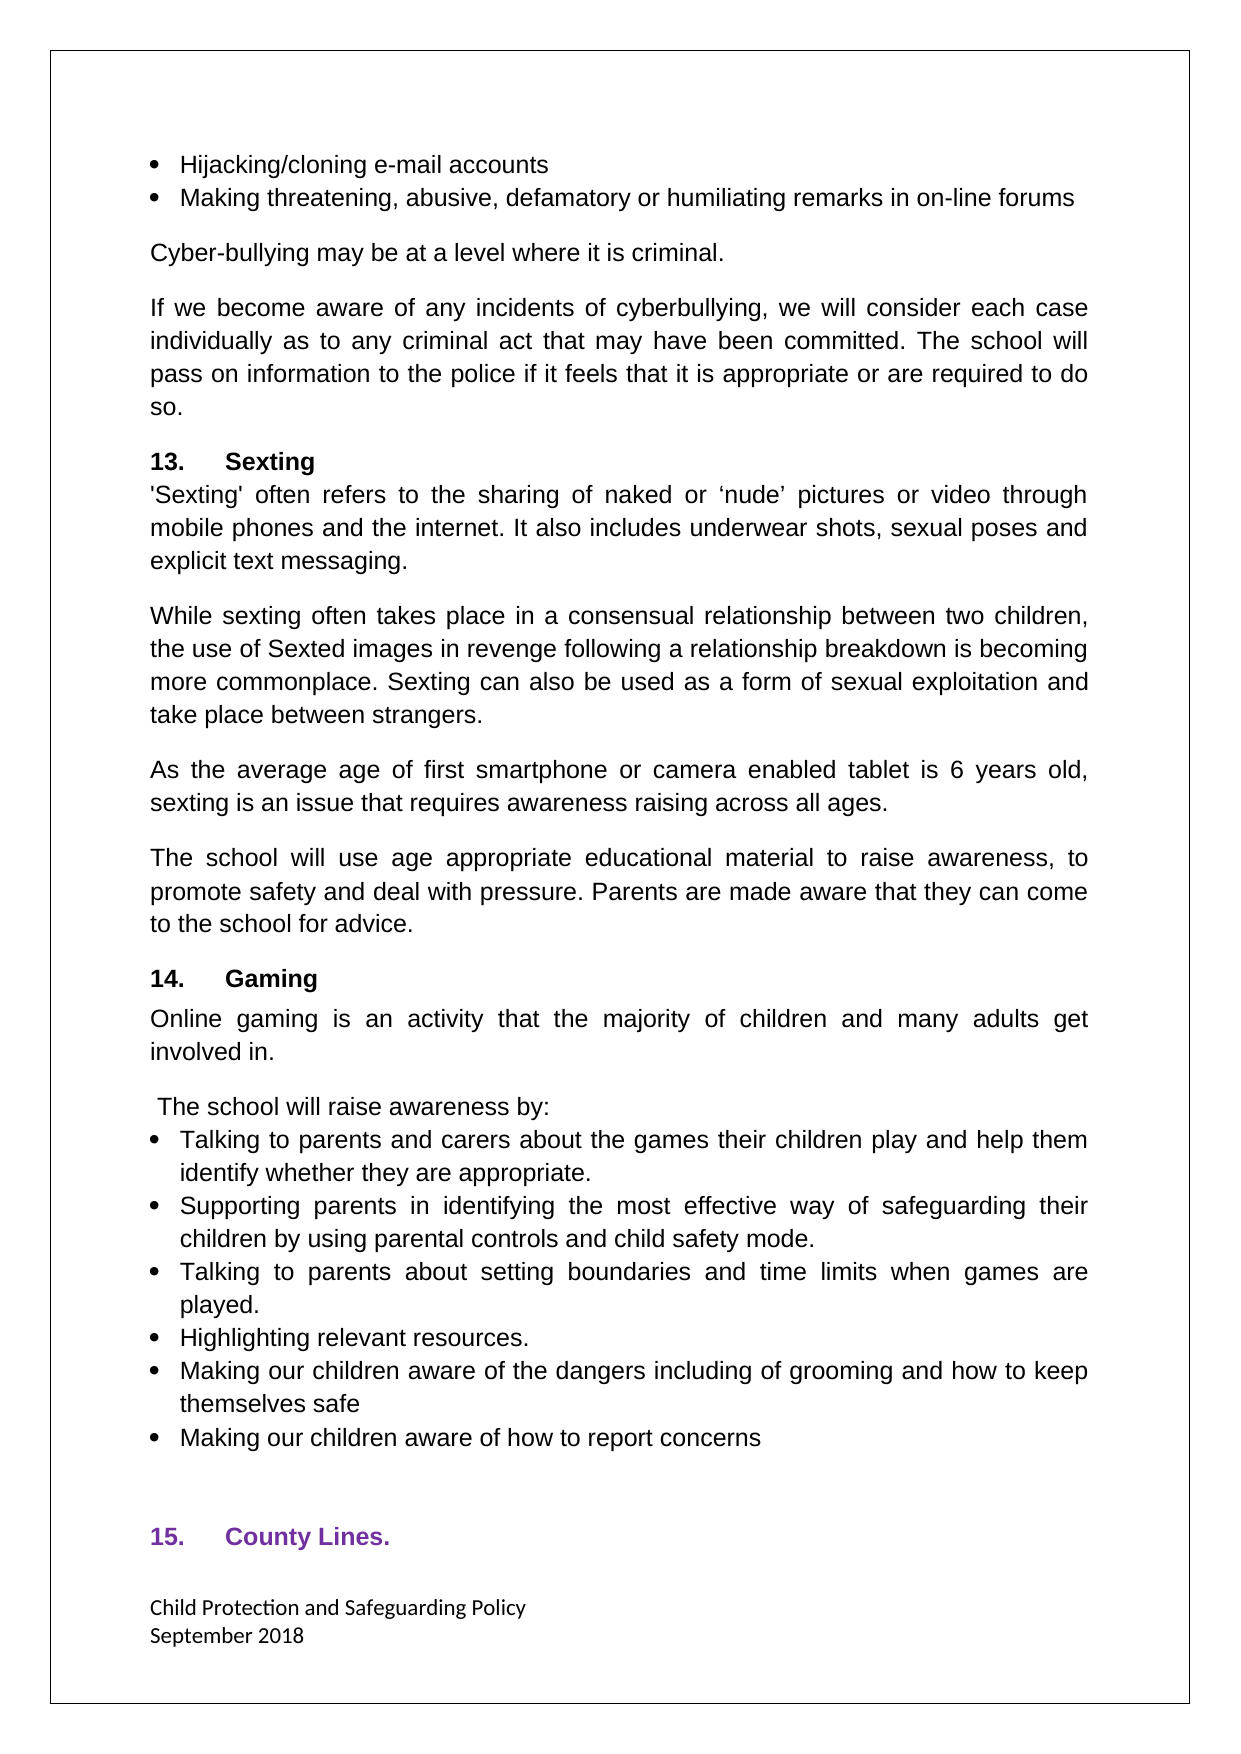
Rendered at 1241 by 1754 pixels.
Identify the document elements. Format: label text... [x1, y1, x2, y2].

list County Lines. [150, 1522, 1090, 1550]
text Cyber-bullying may be at a level where it is criminal. [150, 238, 1090, 267]
text As the average age of first smartphone or camera enabled tablet is 6 years old, sexting is an issue that requires awareness raising across all ages. [150, 755, 1090, 817]
list Gaming [150, 964, 1090, 993]
list Highlighting relevant resources. [150, 1323, 1090, 1352]
list Making our children aware of the dangers including of grooming and how to keep themselves safe [150, 1356, 1090, 1418]
text Online gaming is an activity that the majority of children and many adults get involved in. [150, 1004, 1090, 1066]
list Supporting parents in identifying the most effective way of safeguarding their children by using parental controls and child safety mode. [150, 1191, 1090, 1253]
text If we become aware of any incidents of cyberbullying, we will consider each case individually as to any criminal act that may have been committed. The school will pass on information to the police if it feels that it is appropriate or are required to do so. [150, 293, 1090, 421]
list Talking to parents and carers about the games their children play and help them identify whether they are appropriate. [150, 1125, 1090, 1187]
text While sexting often takes place in a consensual relationship between two children, the use of Sexted images in revenge following a relationship breakdown is becoming more commonplace. Sexting can also be used as a form of sexual exploitation and take place between strangers. [150, 601, 1090, 729]
text The school will use age appropriate educational material to raise awareness, to promote safety and deal with pressure. Parents are made aware that they can come to the school for advice. [150, 843, 1090, 938]
list Making our children aware of how to report concerns [150, 1422, 1090, 1451]
list Making threatening, abusive, defamatory or humiliating remarks in on-line forums [150, 183, 1090, 212]
text The school will raise awareness by: [150, 1092, 1090, 1121]
text 'Sexting' often refers to the sharing of naked or ‘nude’ pictures or video through mobile phones and the internet. It also includes underwear shots, sexual poses and explicit text messaging. [150, 480, 1090, 575]
list Sexting [150, 447, 1090, 476]
list Talking to parents about setting boundaries and time limits when games are played. [150, 1257, 1090, 1319]
list Hijacking/cloning e-mail accounts [150, 150, 1090, 179]
